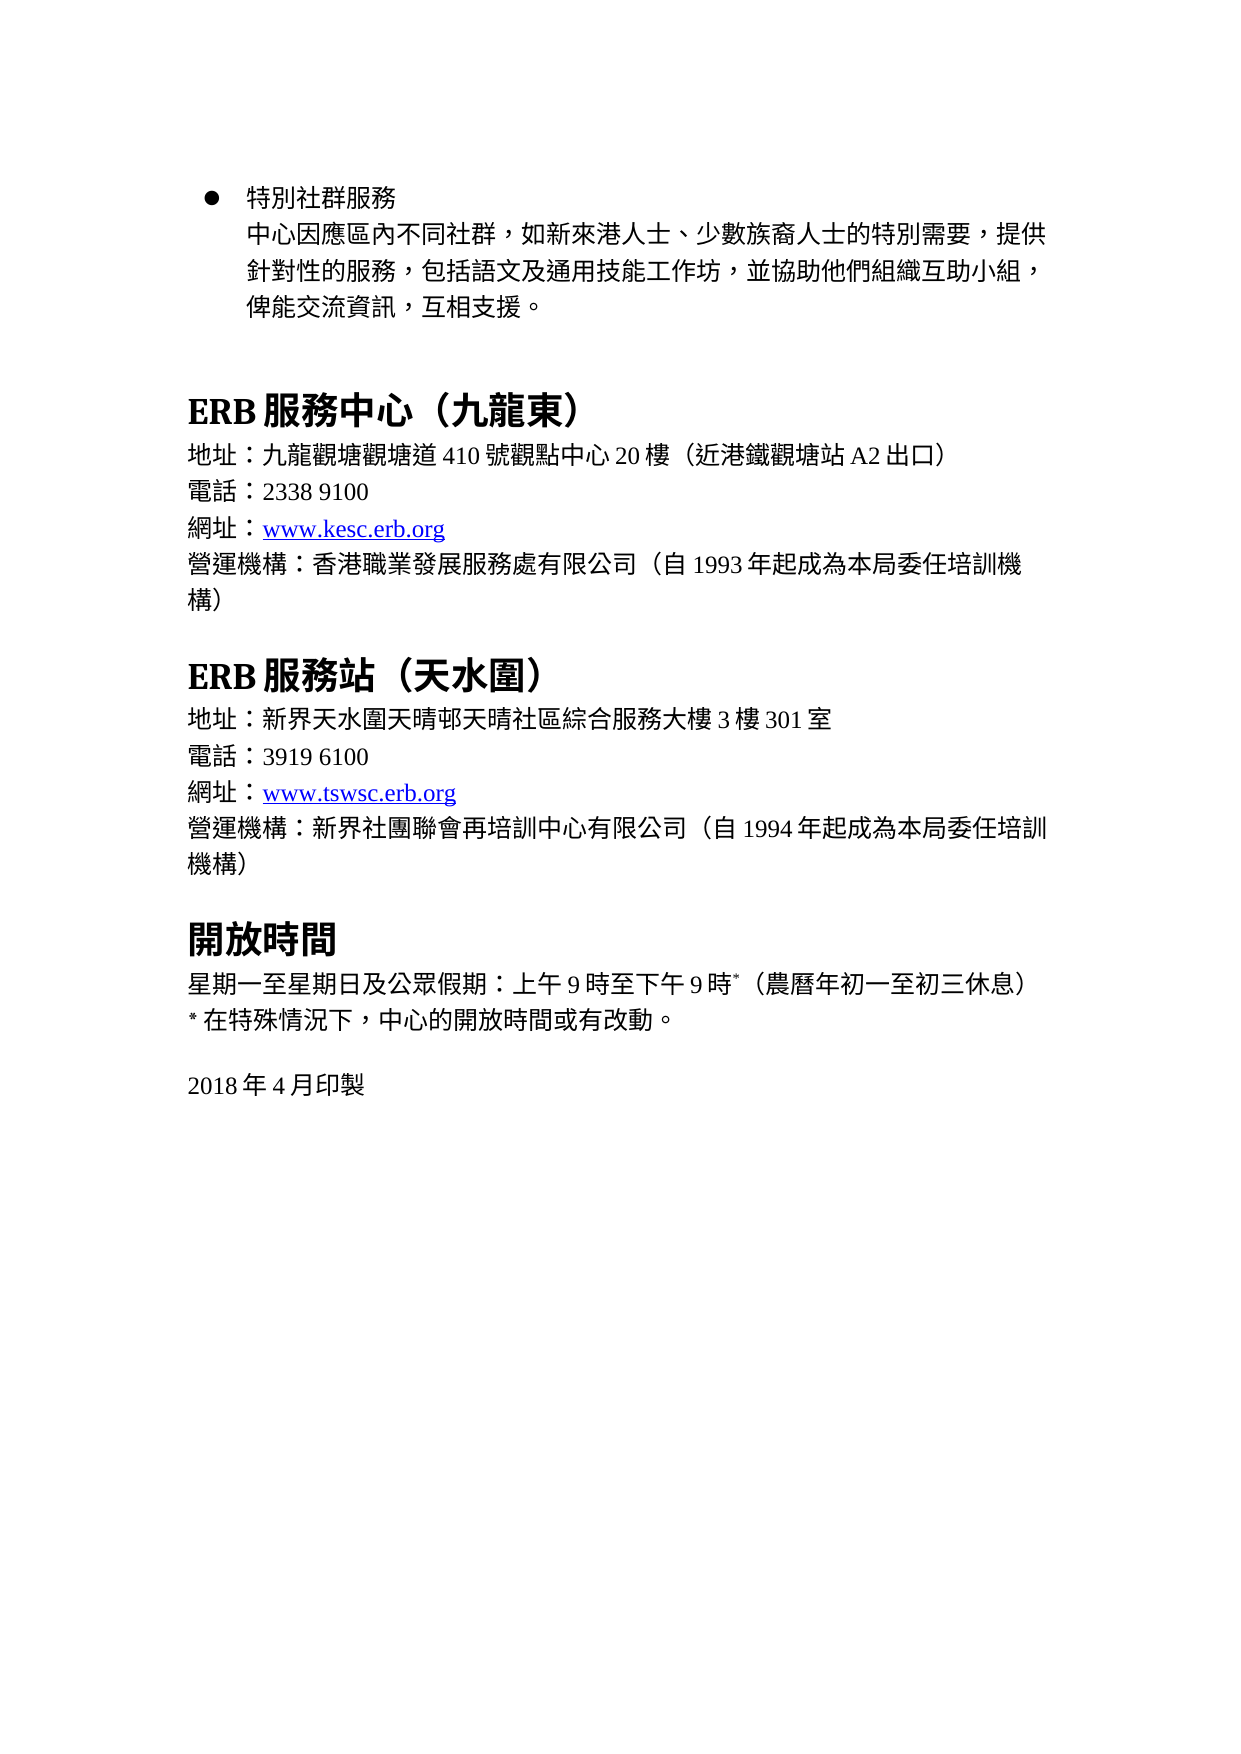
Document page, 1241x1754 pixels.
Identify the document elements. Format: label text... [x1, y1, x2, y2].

subtitle ERB服務中心（九龍東） [187, 381, 1053, 436]
text 星期一至星期日及公眾假期：上午9時至下午9時*（農曆年初一至初三休息） [187, 964, 1053, 1000]
text 地址：新界天水圍天晴邨天晴社區綜合服務大樓3樓301室 [187, 700, 1053, 736]
list 特別社群服務 [202, 179, 1053, 215]
subtitle ERB服務站（天水圍） [187, 646, 1053, 700]
text 電話：2338 9100 [187, 472, 1053, 508]
text 營運機構：新界社團聯會再培訓中心有限公司（自1994年起成為本局委任培訓機構） [187, 808, 1053, 881]
text 網址：www.tswsc.erb.org [187, 772, 1053, 808]
subtitle 開放時間 [187, 910, 1053, 964]
text 網址：www.kesc.erb.org [187, 508, 1053, 544]
text 電話：3919 6100 [187, 736, 1053, 772]
text 營運機構：香港職業發展服務處有限公司（自1993年起成為本局委任培訓機構） [187, 544, 1053, 617]
text 2018年4月印製 [187, 1065, 1053, 1102]
text 地址：九龍觀塘觀塘道410號觀點中心20樓（近港鐵觀塘站A2出口） [187, 436, 1053, 472]
text * 在特殊情況下，中心的開放時間或有改動。 [187, 1000, 1053, 1037]
text 中心因應區內不同社群，如新來港人士、少數族裔人士的特別需要，提供 針對性的服務，包括語文及通用技能工作坊，並協助他們組織互助小組， 俾能交流資訊，互相支援。 [202, 215, 1053, 324]
